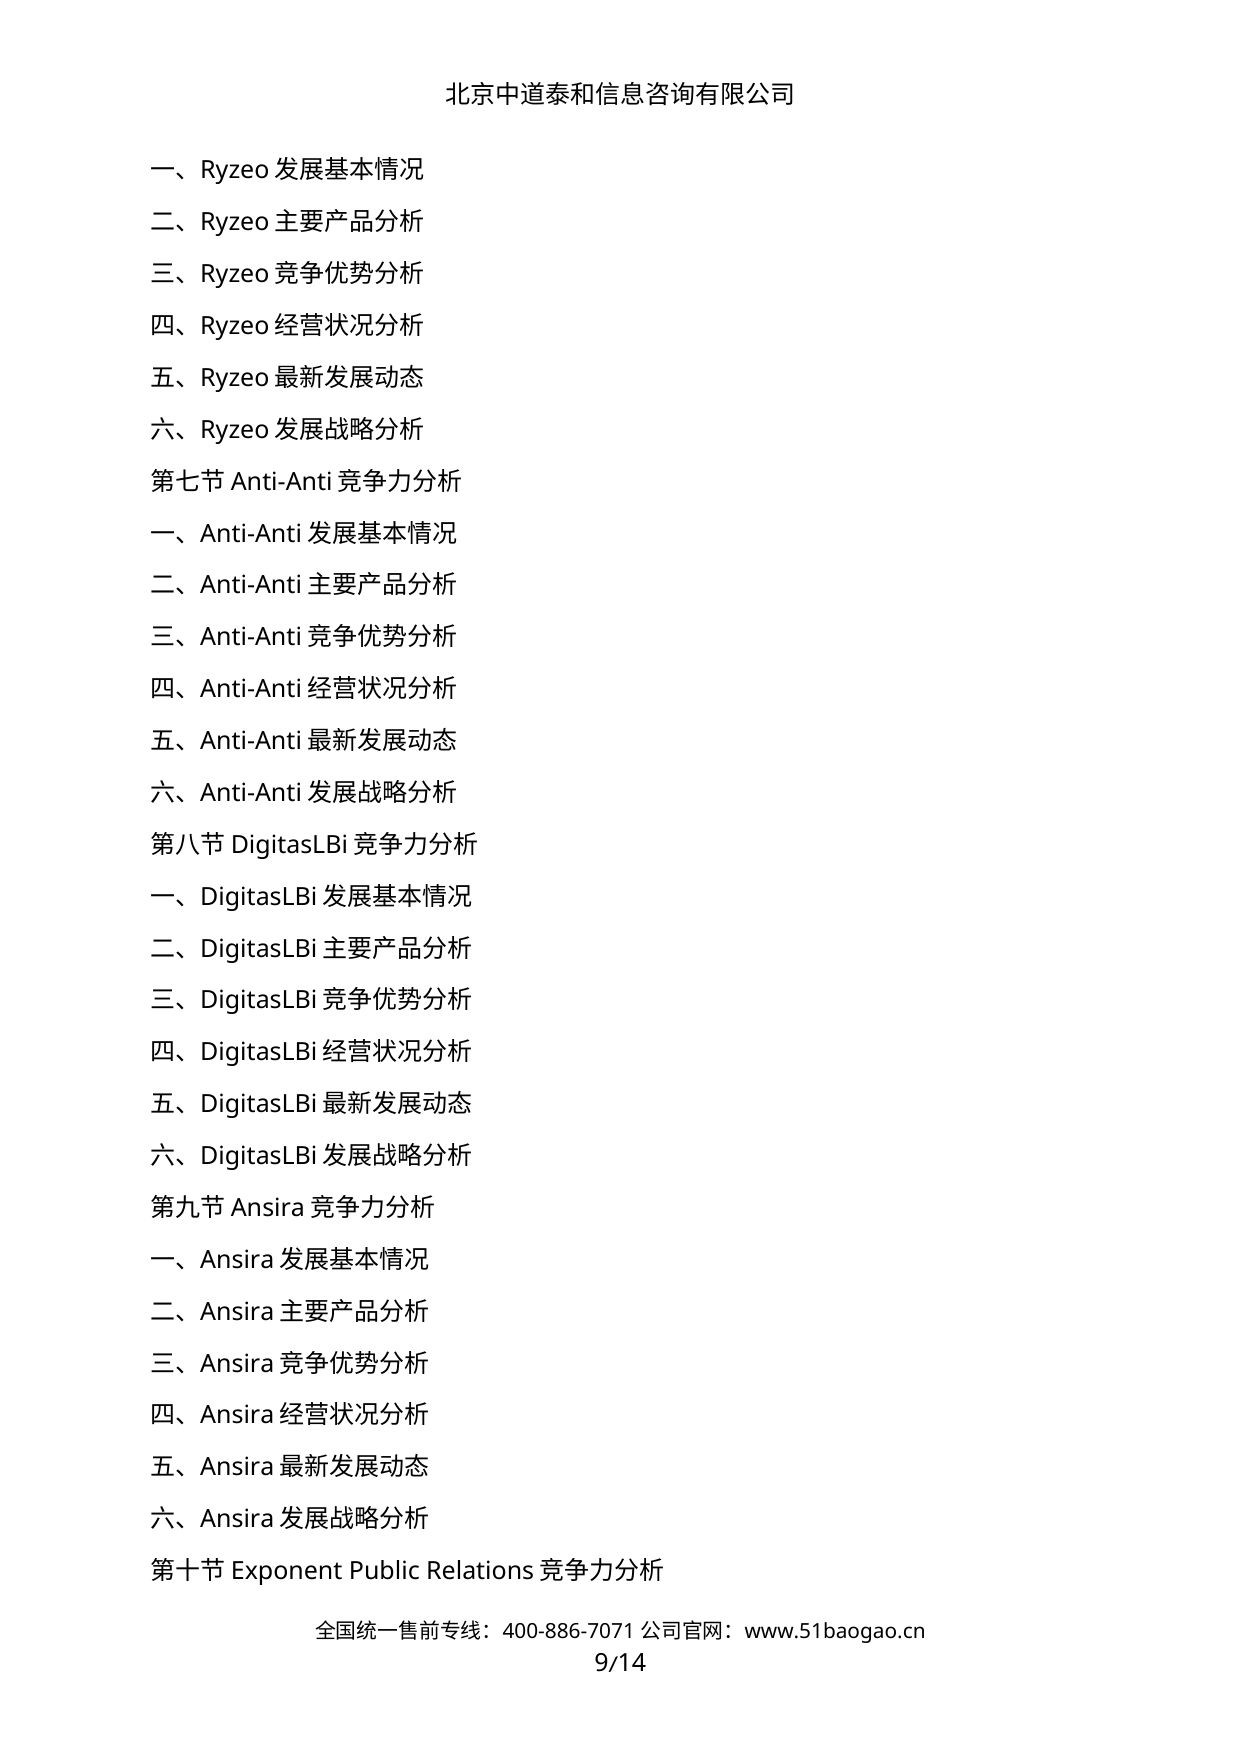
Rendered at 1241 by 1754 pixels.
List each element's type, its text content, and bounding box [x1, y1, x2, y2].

text 第八节 DigitasLBi竞争力分析 [150, 824, 1090, 861]
text 三、Ryzeo竞争优势分析 [150, 254, 1090, 290]
text 一、DigitasLBi发展基本情况 [150, 876, 1090, 912]
text 五、DigitasLBi最新发展动态 [150, 1084, 1090, 1120]
text 五、Ansira最新发展动态 [150, 1447, 1090, 1483]
text 六、Ryzeo发展战略分析 [150, 409, 1090, 446]
text 四、Ryzeo经营状况分析 [150, 306, 1090, 342]
text 五、Anti-Anti最新发展动态 [150, 721, 1090, 757]
text 第九节 Ansira竞争力分析 [150, 1187, 1090, 1224]
text 二、Ryzeo主要产品分析 [150, 202, 1090, 238]
text 六、Ansira发展战略分析 [150, 1499, 1090, 1535]
text 四、Ansira经营状况分析 [150, 1395, 1090, 1431]
text 四、DigitasLBi经营状况分析 [150, 1032, 1090, 1068]
text 四、Anti-Anti经营状况分析 [150, 669, 1090, 705]
text 三、Ansira竞争优势分析 [150, 1343, 1090, 1379]
text 第七节 Anti-Anti竞争力分析 [150, 461, 1090, 497]
text 三、Anti-Anti竞争优势分析 [150, 617, 1090, 653]
text 一、Anti-Anti发展基本情况 [150, 513, 1090, 549]
text 二、Anti-Anti主要产品分析 [150, 565, 1090, 601]
text 三、DigitasLBi竞争优势分析 [150, 980, 1090, 1016]
text 六、Anti-Anti发展战略分析 [150, 772, 1090, 809]
text 第十节 Exponent Public Relations竞争力分析 [150, 1551, 1090, 1587]
text 二、DigitasLBi主要产品分析 [150, 928, 1090, 964]
text 一、Ansira发展基本情况 [150, 1239, 1090, 1276]
text 二、Ansira主要产品分析 [150, 1291, 1090, 1327]
text 六、DigitasLBi发展战略分析 [150, 1136, 1090, 1172]
text 五、Ryzeo最新发展动态 [150, 357, 1090, 394]
text 一、Ryzeo发展基本情况 [150, 150, 1090, 186]
